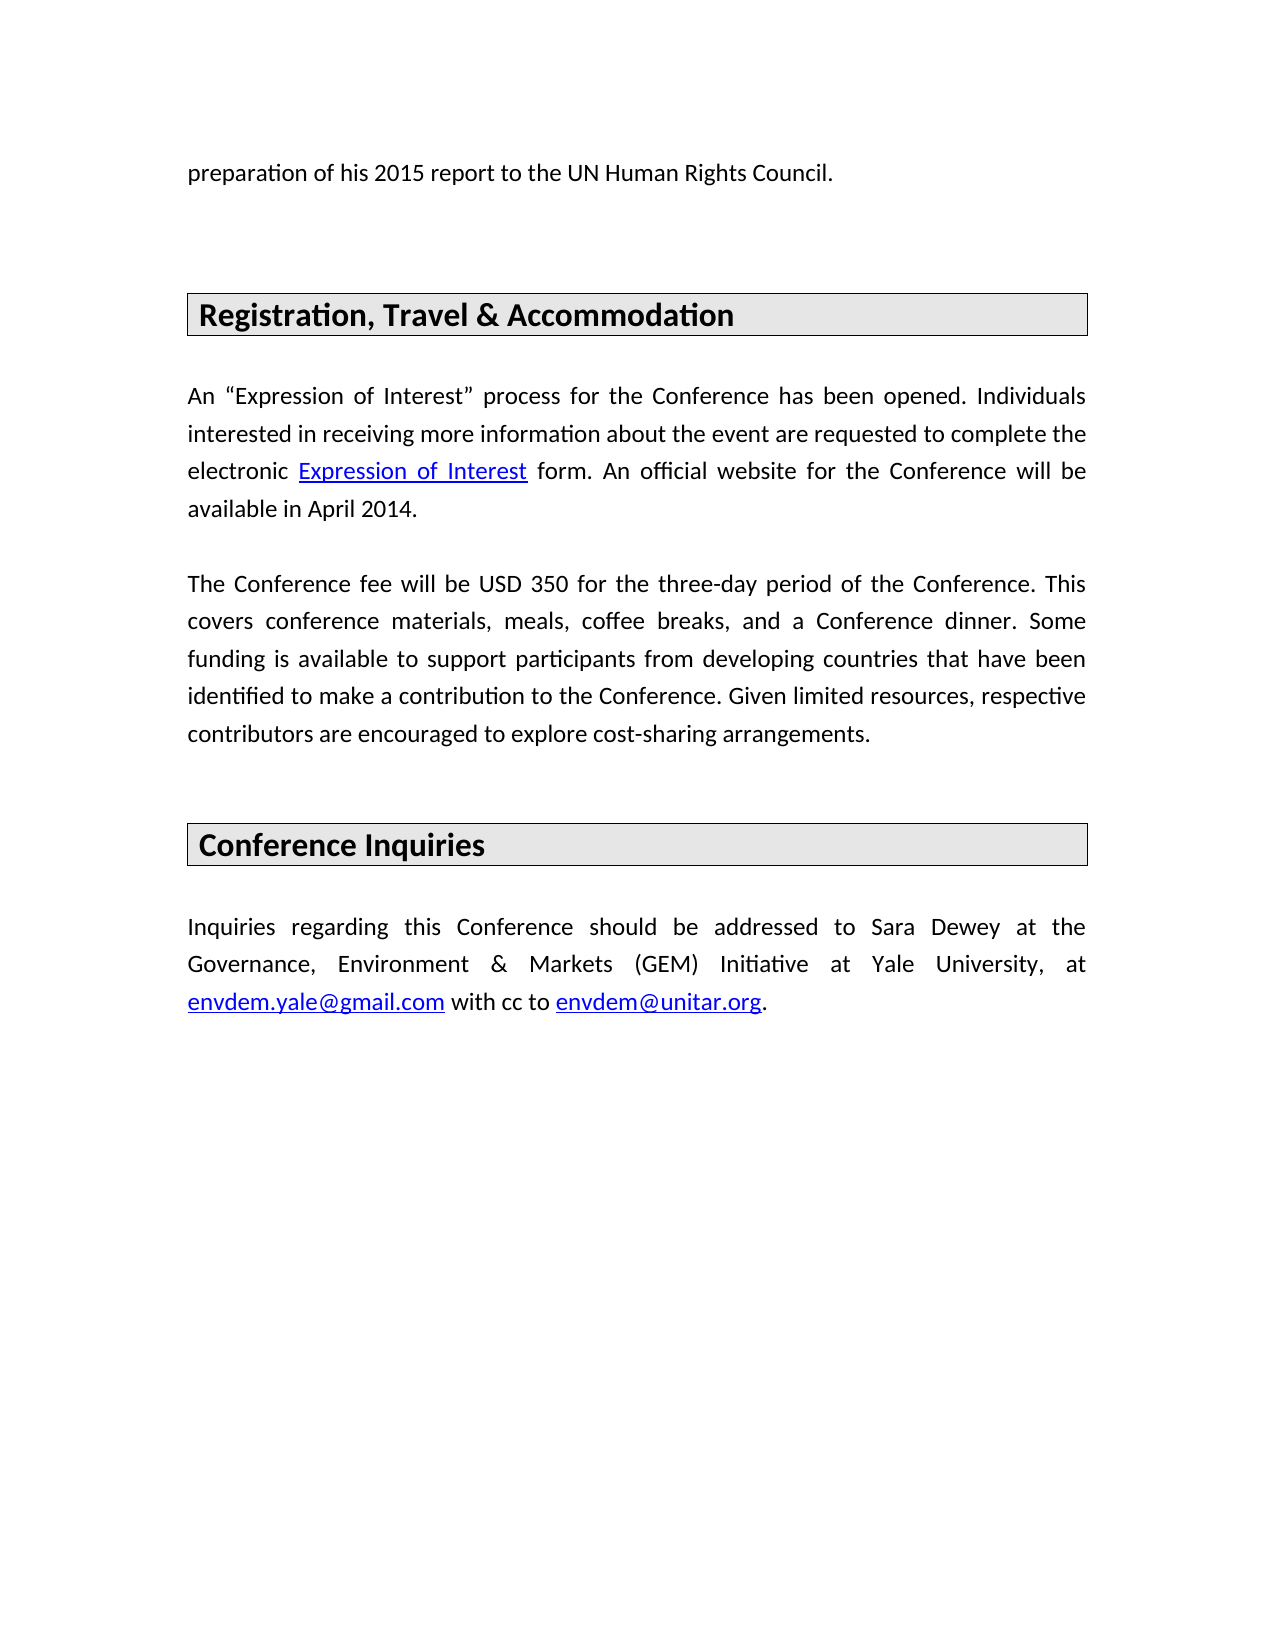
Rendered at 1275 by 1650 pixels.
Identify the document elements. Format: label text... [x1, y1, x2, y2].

table_header Conference Inquiries [188, 824, 1087, 865]
text Inquiries regarding this Conference should be addressed to Sara Dewey at the Governance, Environment & Markets (GEM) Initiative at Yale University, at envdem.yale@gmail.com with cc to envdem@unitar.org. [187, 904, 1087, 1016]
table_header Registration, Travel & Accommodation [188, 294, 1087, 335]
text The Conference fee will be USD 350 for the three-day period of the Conference. This covers conference materials, meals, coffee breaks, and a Conference dinner. Some funding is available to support participants from developing countries that have been identified to make a contribution to the Conference. Given limited resources, respective contributors are encouraged to explore cost-sharing arrangements. [187, 561, 1087, 748]
text An “Expression of Interest” process for the Conference has been opened. Individuals interested in receiving more information about the event are requested to complete the electronic Expression of Interest form. An official website for the Conference will be available in April 2014. [187, 373, 1087, 523]
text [187, 150, 1087, 187]
